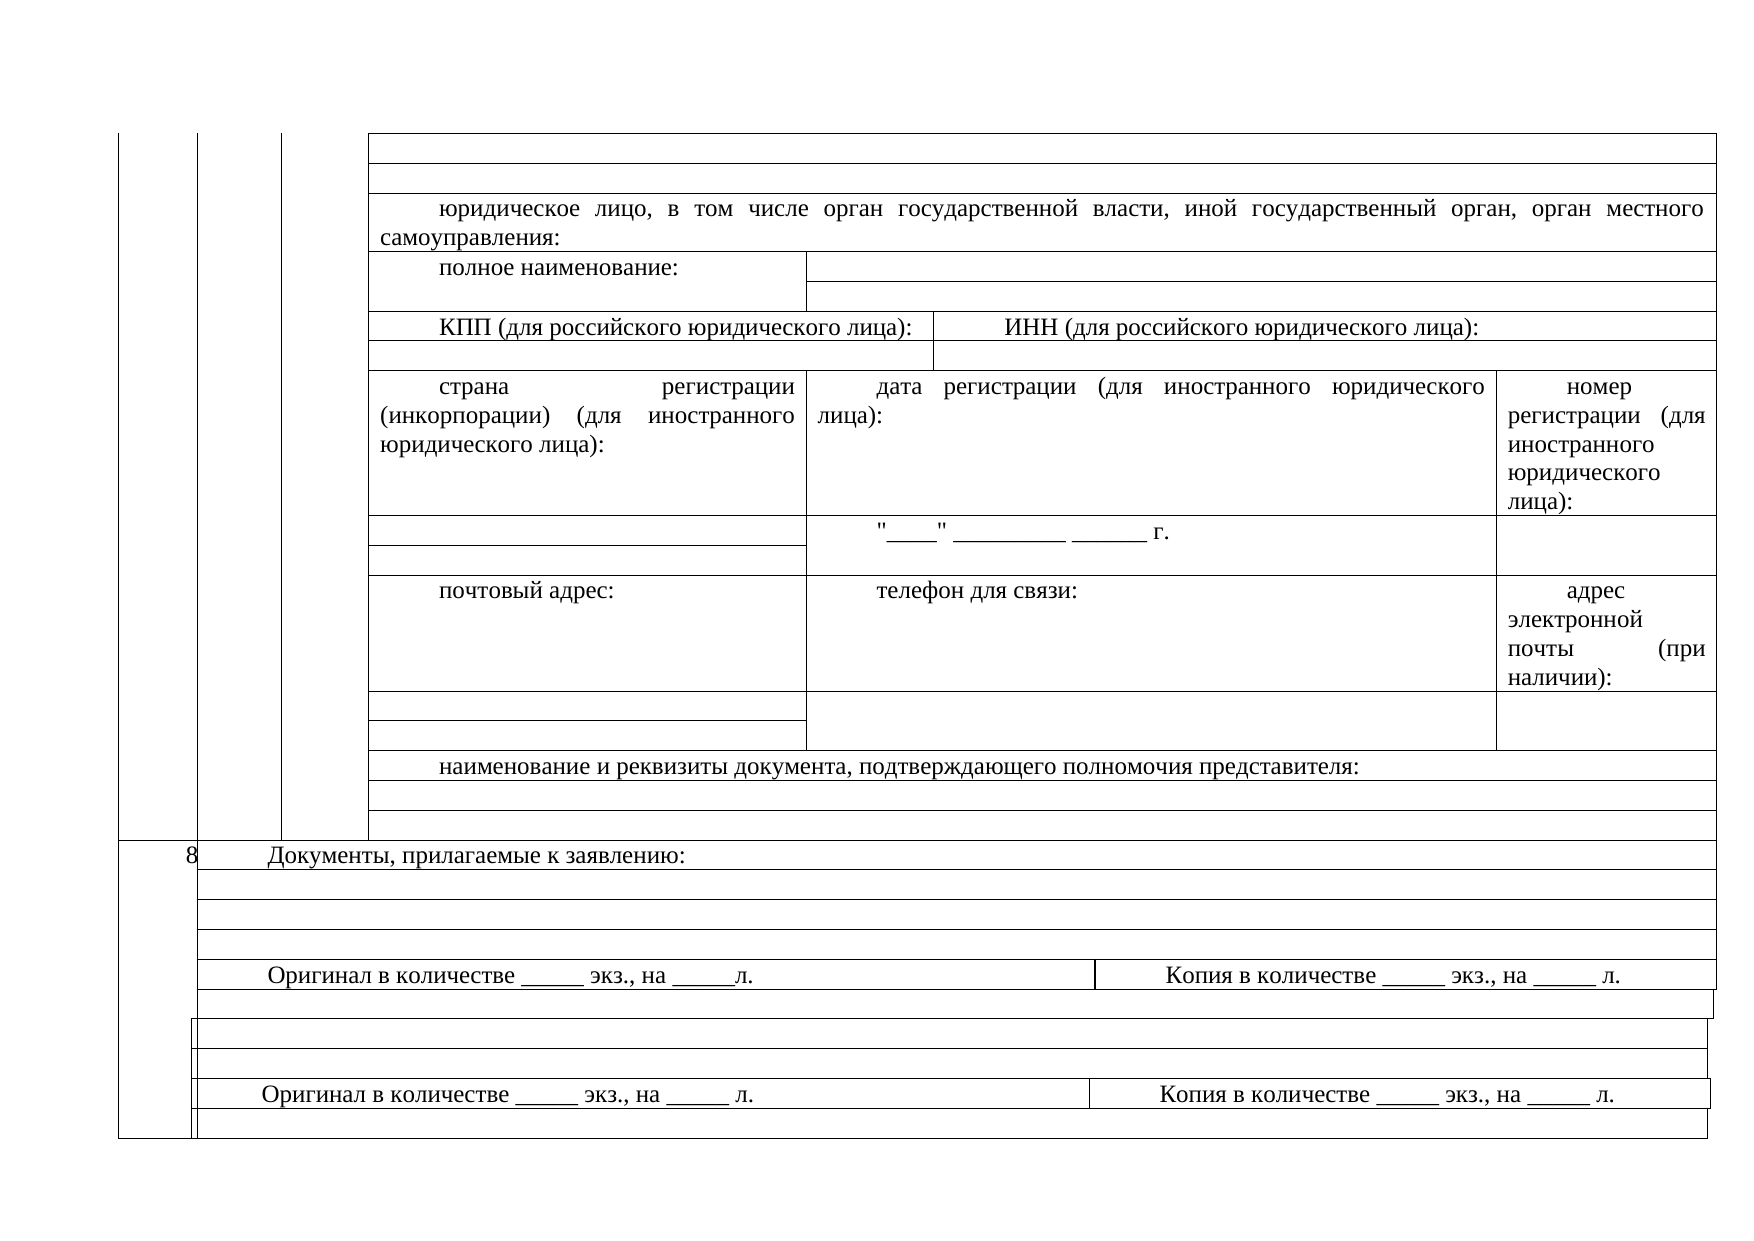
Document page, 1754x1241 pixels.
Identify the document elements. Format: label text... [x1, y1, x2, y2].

table_cell Документы, прилагаемые к заявлению: [198, 841, 1716, 869]
table_cell [198, 930, 1716, 959]
table_cell Оригинал в количестве _____ экз., на _____ л. [198, 1079, 1089, 1108]
table_cell [1497, 692, 1716, 750]
table_cell юридическое лицо, в том числе орган государственной власти, иной государственный орган, орган местного самоуправления: [369, 194, 1716, 251]
table_cell [807, 282, 1716, 311]
table_cell Оригинал в количестве _____ экз., на _____л. [198, 960, 1094, 988]
table_cell полное наименование: [369, 252, 806, 311]
table_cell [198, 1109, 1707, 1137]
table_cell адрес электронной почты (при наличии): [1497, 576, 1716, 691]
table_cell [198, 900, 1716, 929]
table_cell [369, 164, 1716, 192]
table_cell [192, 1019, 197, 1048]
table_cell [1497, 516, 1716, 574]
table_cell [369, 692, 806, 720]
table_cell почтовый адрес: [369, 576, 806, 691]
table_cell [198, 1049, 1707, 1078]
table_cell [192, 1049, 197, 1078]
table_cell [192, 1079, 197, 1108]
table_cell номер регистрации (для иностранного юридического лица): [1497, 371, 1716, 515]
table_cell наименование и реквизиты документа, подтверждающего полномочия представителя: [369, 751, 1716, 780]
table_cell страна регистрации (инкорпорации) (для иностранного юридического лица): [369, 371, 806, 515]
table_cell Копия в количестве _____ экз., на _____ л. [1096, 960, 1716, 988]
table_cell телефон для связи: [807, 576, 1496, 691]
table_cell [369, 134, 1716, 163]
table_cell ИНН (для российского юридического лица): [934, 312, 1716, 340]
table_cell [369, 721, 806, 750]
table_cell [369, 546, 806, 574]
table_cell [807, 692, 1496, 750]
table_cell [934, 341, 1716, 370]
table_cell [198, 1019, 1707, 1048]
table_cell [198, 990, 1713, 1018]
table_cell [369, 341, 933, 370]
table_cell дата регистрации (для иностранного юридического лица): [807, 371, 1496, 515]
table_cell [198, 870, 1716, 899]
table_cell [192, 1109, 197, 1137]
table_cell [1090, 1079, 1710, 1108]
table_cell 8 [119, 841, 197, 1137]
table_cell "____" _________ ______ г. [807, 516, 1496, 574]
table_cell [369, 781, 1716, 810]
table_cell [369, 811, 1716, 839]
table_cell КПП (для российского юридического лица): [369, 312, 933, 340]
table_cell [807, 252, 1716, 281]
table_cell [369, 516, 806, 545]
